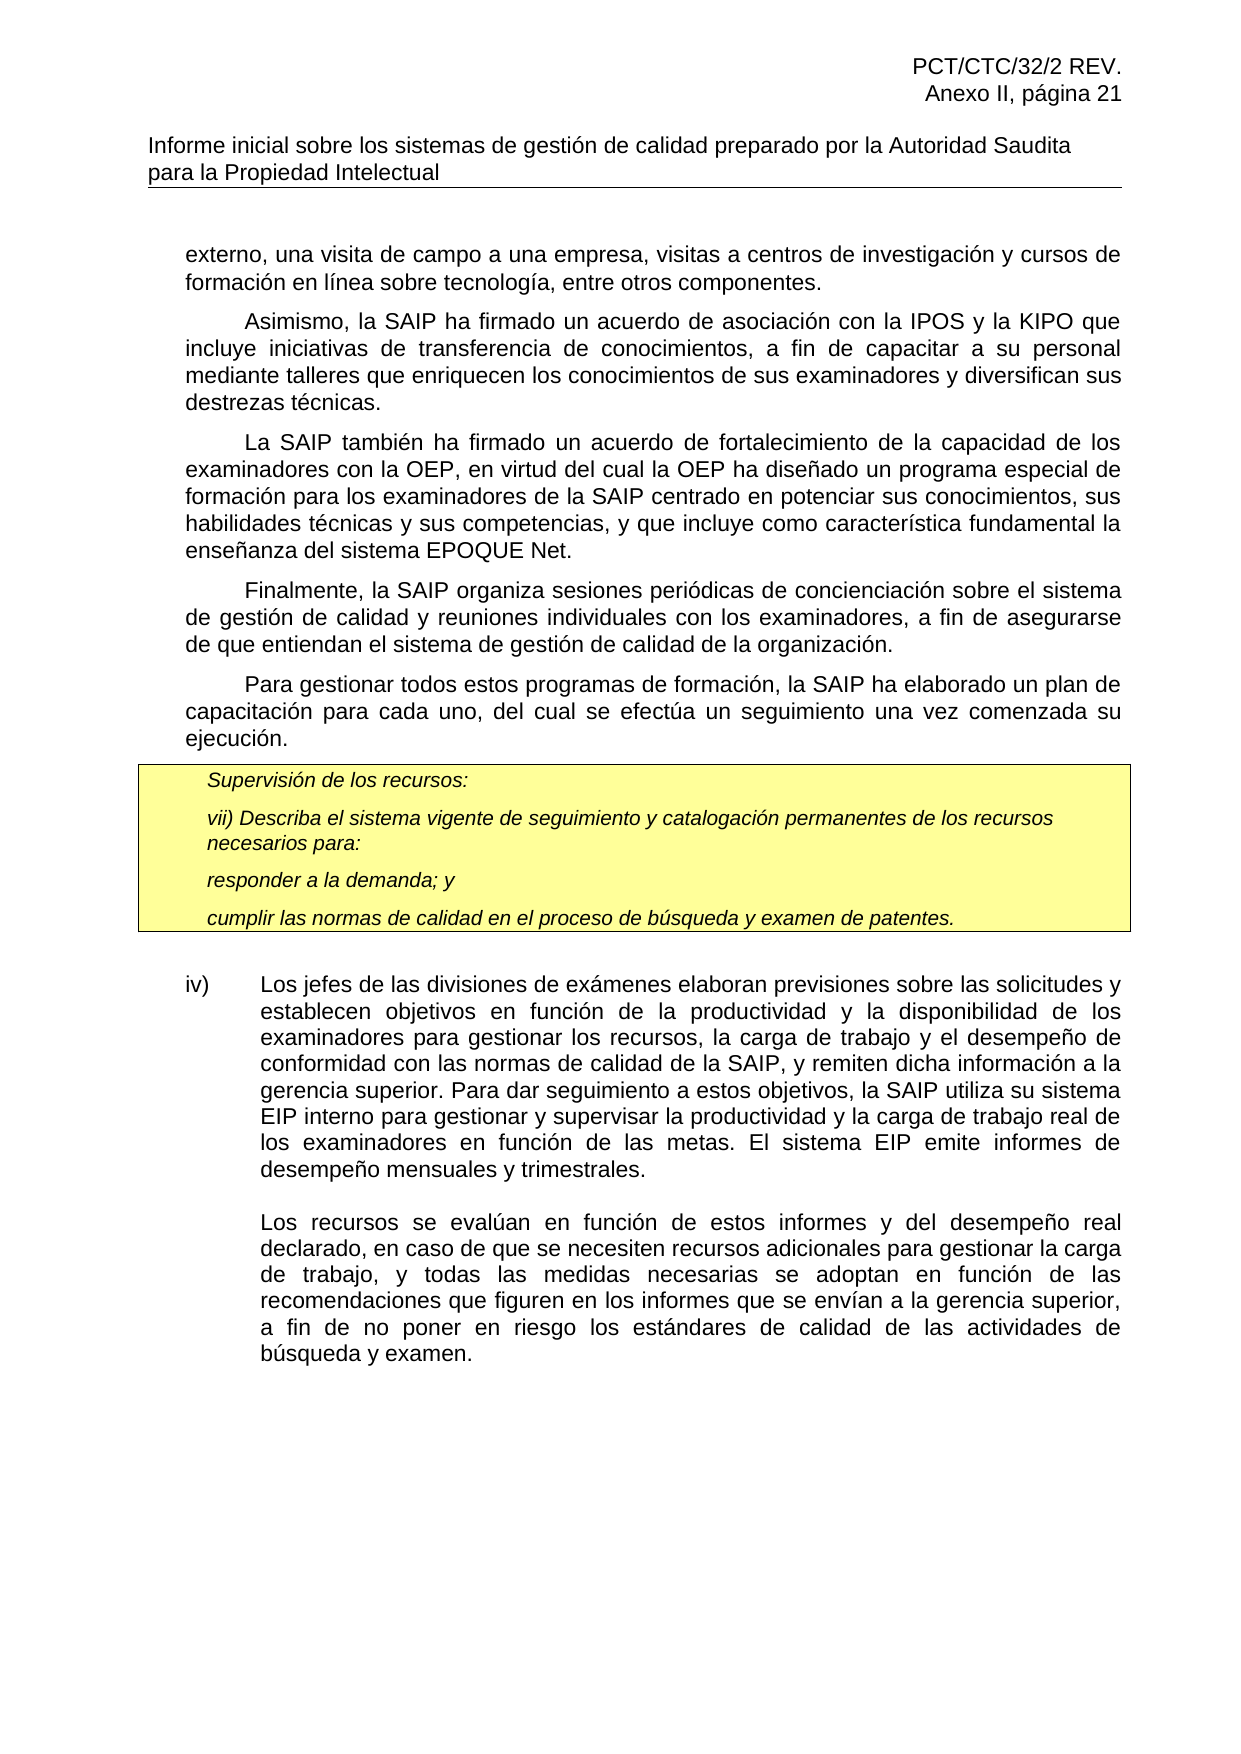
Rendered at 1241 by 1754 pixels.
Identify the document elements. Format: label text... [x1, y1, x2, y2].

text Asimismo, la SAIP ha firmado un acuerdo de asociación con la IPOS y la KIPO que incluye iniciativas de transferencia de conocimientos, a fin de capacitar a su personal mediante talleres que enriquecen los conocimientos de sus examinadores y diversifican sus destrezas técnicas. [185, 307, 1122, 416]
text La SAIP también ha firmado un acuerdo de fortalecimiento de la capacidad de los examinadores con la OEP, en virtud del cual la OEP ha diseñado un programa especial de formación para los examinadores de la SAIP centrado en potenciar sus conocimientos, sus habilidades técnicas y sus competencias, y que incluye como característica fundamental la enseñanza del sistema EPOQUE Net. [185, 428, 1122, 564]
list Los recursos se evalúan en función de estos informes y del desempeño real declarado, en caso de que se necesiten recursos adicionales para gestionar la carga de trabajo, y todas las medidas necesarias se adoptan en función de las recomendaciones que figuren en los informes que se envían a la gerencia superior, a fin de no poner en riesgo los estándares de calidad de las actividades de búsqueda y examen. [260, 1208, 1122, 1367]
text responder a la demanda; y [139, 864, 1130, 892]
text Finalmente, la SAIP organiza sesiones periódicas de concienciación sobre el sistema de gestión de calidad y reuniones individuales con los examinadores, a fin de asegurarse de que entiendan el sistema de gestión de calidad de la organización. [185, 576, 1122, 657]
list Los jefes de las divisiones de exámenes elaboran previsiones sobre las solicitudes y establecen objetivos en función de la productividad y la disponibilidad de los examinadores para gestionar los recursos, la carga de trabajo y el desempeño de conformidad con las normas de calidad de la SAIP, y remiten dicha información a la gerencia superior. Para dar seguimiento a estos objetivos, la SAIP utiliza su sistema EIP interno para gestionar y supervisar la productividad y la carga de trabajo real de los examinadores en función de las metas. El sistema EIP emite informes de desempeño mensuales y trimestrales. [185, 971, 1122, 1182]
text Para gestionar todos estos programas de formación, la SAIP ha elaborado un plan de capacitación para cada uno, del cual se efectúa un seguimiento una vez comenzada su ejecución. [185, 670, 1122, 751]
text Supervisión de los recursos: [139, 765, 1130, 792]
text cumplir las normas de calidad en el proceso de búsqueda y examen de patentes. [139, 901, 1130, 931]
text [185, 241, 1122, 295]
